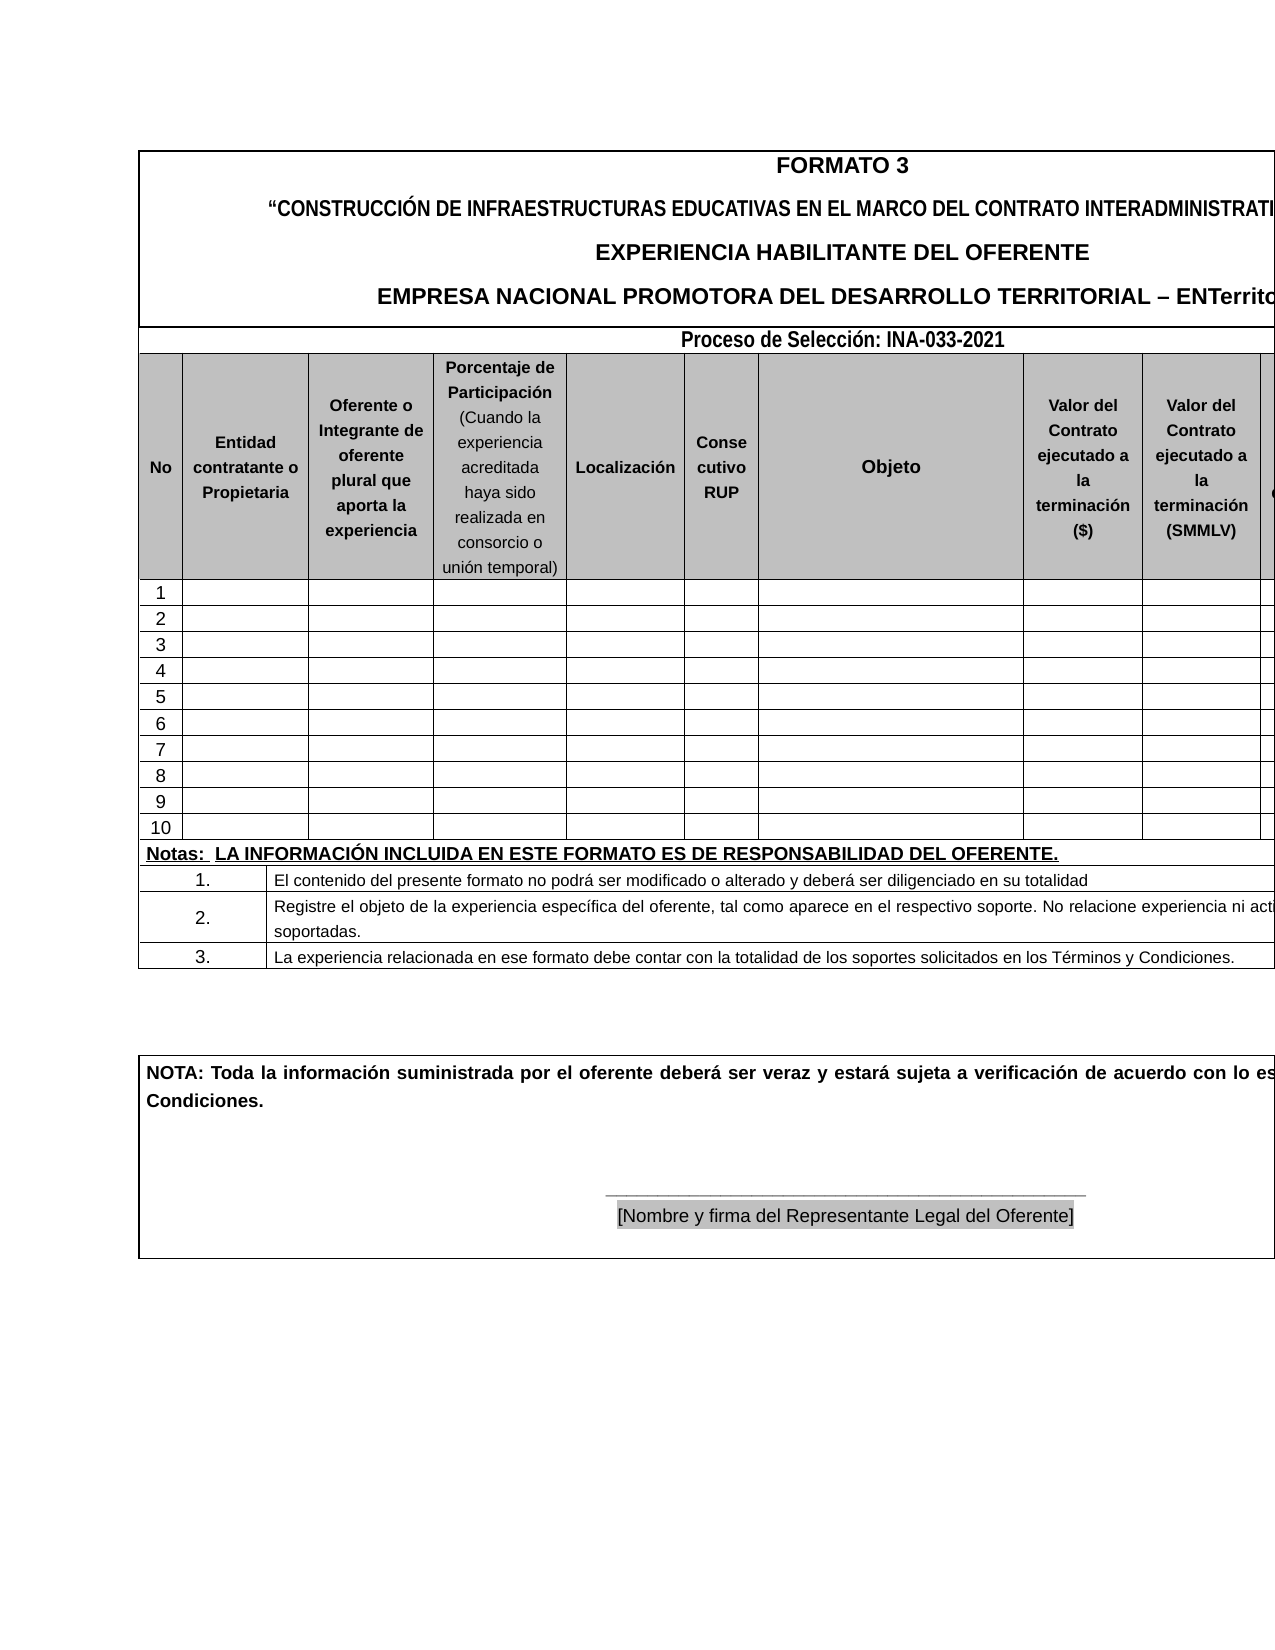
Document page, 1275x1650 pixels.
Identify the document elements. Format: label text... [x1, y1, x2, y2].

table_cell [567, 684, 684, 709]
table_cell [1024, 736, 1142, 761]
table_cell [309, 762, 433, 787]
table_cell [685, 684, 758, 709]
table_cell [685, 736, 758, 761]
table_cell [685, 814, 758, 839]
table_cell [1024, 658, 1142, 683]
table_cell [1024, 632, 1142, 657]
table_cell [1024, 762, 1142, 787]
table_cell El contenido del presente formato no podrá ser modificado o alterado y deberá ser diligenciado en su totalidad [267, 866, 1274, 891]
table_cell [685, 580, 758, 605]
table_cell [567, 658, 684, 683]
table_cell [567, 580, 684, 605]
table_cell [309, 736, 433, 761]
table_cell [434, 788, 566, 813]
table_cell [759, 632, 1023, 657]
table_cell [1261, 580, 1274, 605]
table_cell 4 [139, 658, 182, 683]
table_cell 1 [139, 580, 182, 605]
table_cell [1261, 658, 1274, 683]
table_cell Notas: LA INFORMACIÓN INCLUIDA EN ESTE FORMATO ES DE RESPONSABILIDAD DEL OFERENTE. [139, 840, 1274, 865]
table_cell 5 [139, 684, 182, 709]
table_cell [567, 632, 684, 657]
table_cell [1143, 710, 1260, 735]
table_cell [567, 606, 684, 631]
table_cell [567, 814, 684, 839]
table_cell [183, 632, 308, 657]
table_cell [685, 658, 758, 683]
table_cell [1261, 684, 1274, 709]
table_cell [685, 710, 758, 735]
table_cell [434, 736, 566, 761]
table_cell 2. [139, 892, 266, 942]
table_cell [1143, 658, 1260, 683]
table_cell Proceso de Selección: INA-033-2021 [139, 328, 1274, 353]
table_cell [309, 632, 433, 657]
table_header NOTA: Toda la información suministrada por el oferente deberá ser veraz y estará sujeta a verificación de acuerdo con lo estipulado en estos Términos y Condiciones. ______________________________________________ [Nombre y firma del Representante Legal del Oferente] [140, 1056, 1274, 1257]
table_cell [1143, 580, 1260, 605]
table_cell [1024, 684, 1142, 709]
table_cell [1143, 736, 1260, 761]
table_cell [1261, 736, 1274, 761]
table_cell Objeto [759, 354, 1023, 579]
table_cell [759, 684, 1023, 709]
table_cell [1143, 814, 1260, 839]
table_cell [1261, 762, 1274, 787]
table_cell 1. [139, 866, 266, 891]
table_cell 2 [139, 606, 182, 631]
table_cell [759, 606, 1023, 631]
table_cell Valor del Contrato ejecutado a la terminación ($) [1024, 354, 1142, 579]
table_cell [1261, 814, 1274, 839]
table_cell [759, 788, 1023, 813]
table_cell 3 [139, 632, 182, 657]
table_cell [183, 684, 308, 709]
table_cell [759, 580, 1023, 605]
table_cell 7 [139, 736, 182, 761]
table_cell [1261, 788, 1274, 813]
table_cell [1024, 710, 1142, 735]
table_cell [183, 710, 308, 735]
table_cell Entidad contratante o Propietaria [183, 354, 308, 579]
table_cell [1024, 788, 1142, 813]
table_cell [567, 762, 684, 787]
table_cell [567, 710, 684, 735]
table_cell La experiencia relacionada en ese formato debe contar con la totalidad de los soportes solicitados en los Términos y Condiciones. [267, 943, 1274, 968]
table_cell Porcentaje de Participación (Cuando la experiencia acreditada haya sido realizada en consorcio o unión temporal) [434, 354, 566, 579]
table_cell [434, 684, 566, 709]
table_cell [759, 710, 1023, 735]
table_cell [759, 658, 1023, 683]
table_cell [1143, 632, 1260, 657]
table_cell Localización [567, 354, 684, 579]
table_cell [1143, 606, 1260, 631]
table_cell [1261, 606, 1274, 631]
table_cell [434, 632, 566, 657]
table_cell 10 [139, 814, 182, 839]
table_cell [567, 736, 684, 761]
table_cell Registre el objeto de la experiencia específica del oferente, tal como aparece en el respectivo soporte. No relacione experiencia ni actividades que no estén debidamente soportadas. [267, 892, 1274, 942]
table_cell [183, 788, 308, 813]
table_cell [1261, 632, 1274, 657]
table_cell [434, 814, 566, 839]
table_cell [183, 606, 308, 631]
table_header FORMATO 3 “CONSTRUCCIÓN DE INFRAESTRUCTURAS EDUCATIVAS EN EL MARCO DEL CONTRATO INTERADMINISTRATIVO NO. 221013” EXPERIENCIA HABILITANTE DEL OFERENTE EMPRESA NACIONAL PROMOTORA DEL DESARROLLO TERRITORIAL – ENTerritorio [140, 152, 1274, 326]
table_cell [309, 684, 433, 709]
table_cell [1024, 606, 1142, 631]
table_cell Valor del Contrato ejecutado a la terminación (SMMLV) [1143, 354, 1260, 579]
table_cell [183, 762, 308, 787]
table_cell Oferente o Integrante de oferente plural que aporta la experiencia [309, 354, 433, 579]
table_cell [759, 762, 1023, 787]
table_cell [434, 606, 566, 631]
table_cell [309, 606, 433, 631]
table_cell [1143, 788, 1260, 813]
table_cell [309, 710, 433, 735]
table_cell [1261, 710, 1274, 735]
table_cell 9 [139, 788, 182, 813]
table_cell [183, 814, 308, 839]
table_cell [434, 658, 566, 683]
table_cell [1143, 684, 1260, 709]
table_cell [759, 814, 1023, 839]
table_cell [685, 632, 758, 657]
table_cell 8 [139, 762, 182, 787]
table_cell [183, 736, 308, 761]
table_cell No [139, 354, 182, 579]
table_cell [685, 606, 758, 631]
table_cell [309, 580, 433, 605]
table_cell [309, 658, 433, 683]
table_cell [1024, 814, 1142, 839]
table_cell Fecha de Iniciación dd/mm/aaaa [1261, 354, 1274, 579]
table_cell 3. [139, 943, 266, 968]
table_cell [183, 580, 308, 605]
table_cell [567, 788, 684, 813]
table_cell [309, 788, 433, 813]
table_cell [1024, 580, 1142, 605]
table_cell [685, 788, 758, 813]
table_cell [1143, 762, 1260, 787]
table_cell 6 [139, 710, 182, 735]
table_cell [183, 658, 308, 683]
table_cell [759, 736, 1023, 761]
table_cell [434, 762, 566, 787]
table_cell [685, 762, 758, 787]
table_cell [434, 580, 566, 605]
table_cell [309, 814, 433, 839]
table_cell Consecutivo RUP [685, 354, 758, 579]
table_cell [434, 710, 566, 735]
